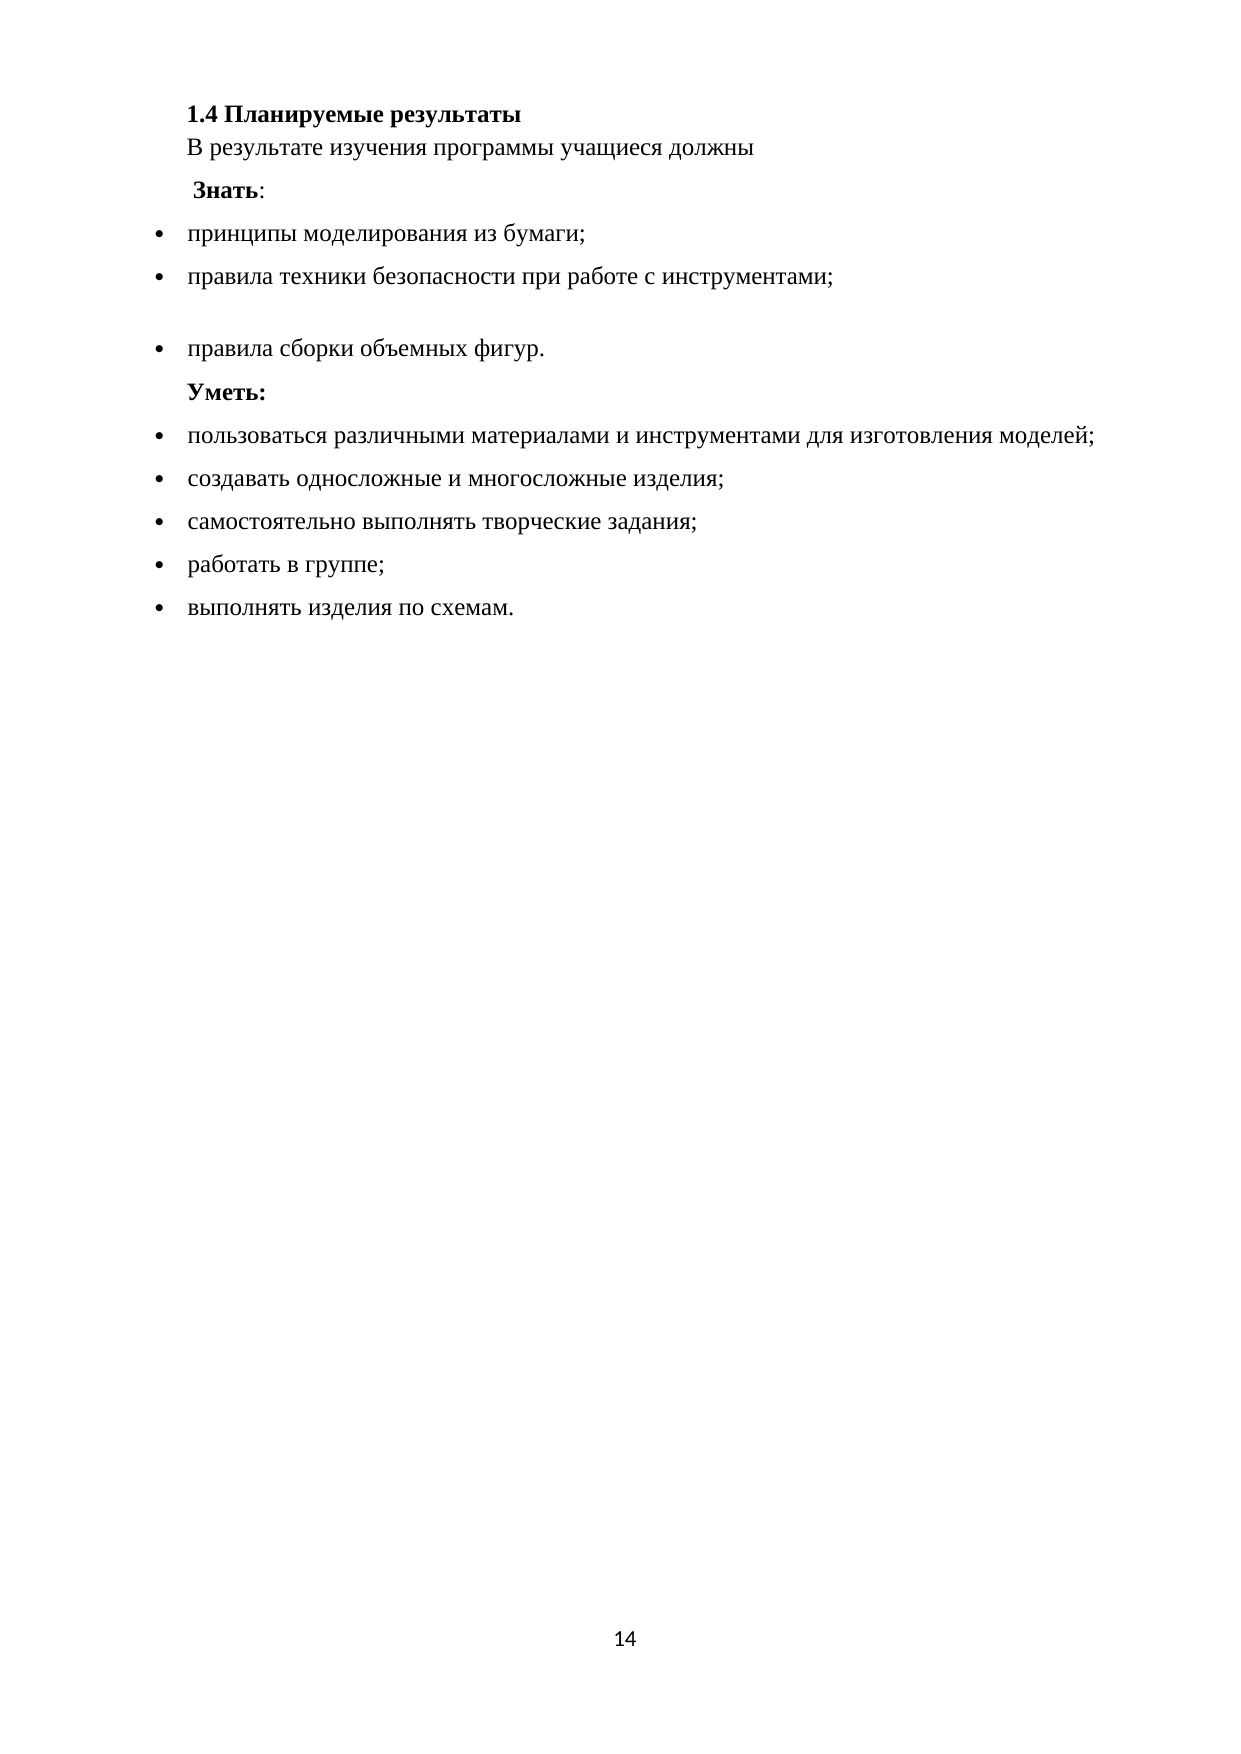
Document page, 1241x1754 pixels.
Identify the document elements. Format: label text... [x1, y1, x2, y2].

text Уметь: [112, 377, 1137, 405]
subtitle 1.4 Планируемые результаты [112, 99, 1137, 128]
text Знать: [112, 175, 1137, 204]
list работать в группе; [112, 549, 1137, 578]
list принципы моделирования из бумаги; [112, 218, 1137, 247]
list создавать односложные и многосложные изделия; [112, 463, 1137, 492]
list правила сборки объемных фигур. [112, 333, 1137, 362]
list выполнять изделия по схемам. [112, 592, 1137, 621]
list самостоятельно выполнять творческие задания; [112, 506, 1137, 535]
list правила техники безопасности при работе с инструментами; [112, 261, 1137, 290]
list пользоваться различными материалами и инструментами для изготовления моделей; [112, 420, 1137, 448]
text В результате изучения программы учащиеся должны [112, 132, 1137, 161]
